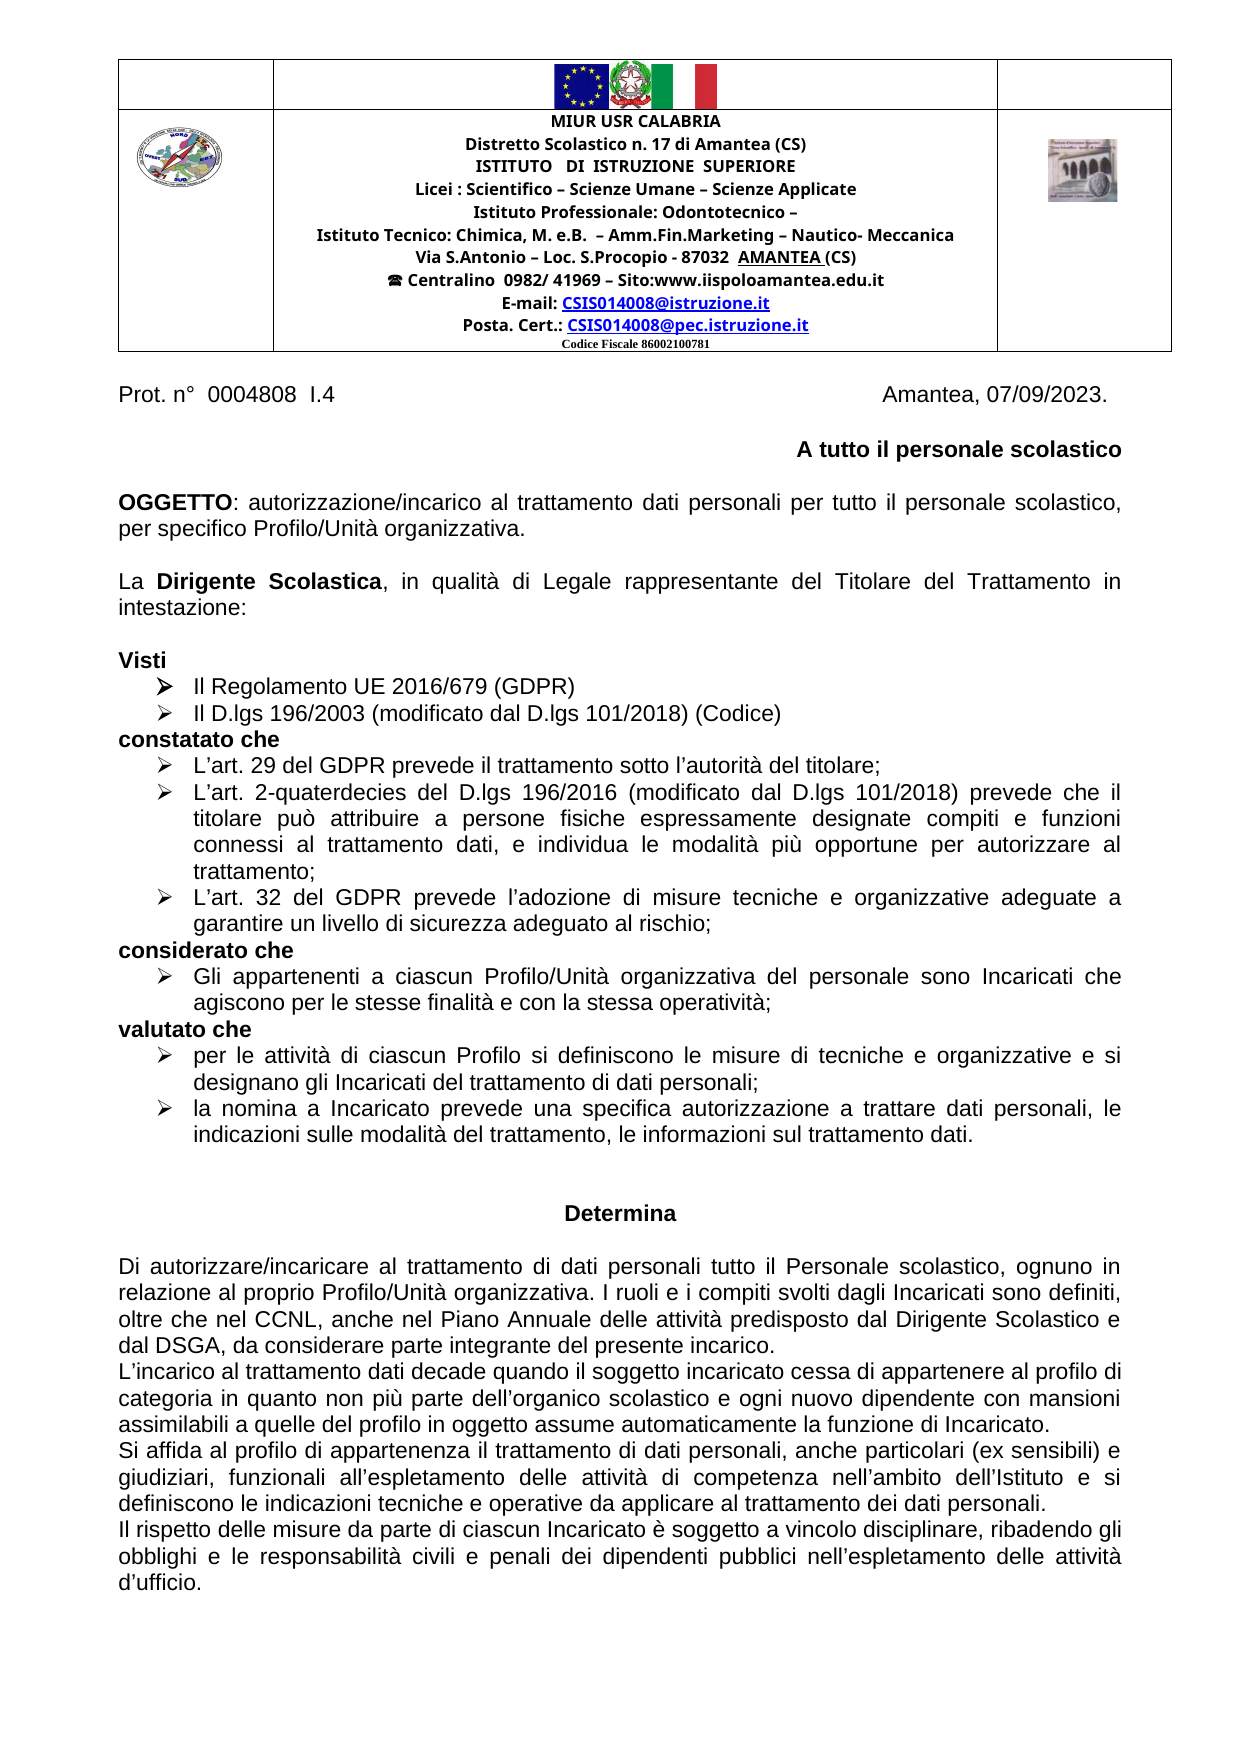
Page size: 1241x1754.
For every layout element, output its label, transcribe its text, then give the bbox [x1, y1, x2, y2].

picture [1048, 139, 1118, 202]
picture [554, 60, 717, 109]
text OGGETTO: autorizzazione/incarico al trattamento dati personali per tutto il personale scolastico, per specifico Profilo/Unità organizzativa. [118, 489, 1122, 541]
text Prot. n° 0004808 I.4 Amantea, 07/09/2023. [118, 381, 1122, 407]
list Il Regolamento UE 2016/679 (GDPR) [156, 673, 1122, 699]
text A tutto il personale scolastico [118, 436, 1122, 462]
list la nomina a Incaricato prevede una specifica autorizzazione a trattare dati personali, le indicazioni sulle modalità del trattamento, le informazioni sul trattamento dati. [156, 1095, 1122, 1147]
list per le attività di ciascun Profilo si definiscono le misure di tecniche e organizzative e si designano gli Incaricati del trattamento di dati personali; [156, 1042, 1122, 1095]
list L’art. 2-quaterdecies del D.lgs 196/2016 (modificato dal D.lgs 101/2018) prevede che il titolare può attribuire a persone fisiche espressamente designate compiti e funzioni connessi al trattamento dati, e individua le modalità più opportune per autorizzare al trattamento; [156, 778, 1122, 884]
list L’art. 29 del GDPR prevede il trattamento sotto l’autorità del titolare; [156, 752, 1122, 778]
text Di autorizzare/incaricare al trattamento di dati personali tutto il Personale scolastico, ognuno in relazione al proprio Profilo/Unità organizzativa. I ruoli e i compiti svolti dagli Incaricati sono definiti, oltre che nel CCNL, anche nel Piano Annuale delle attività predisposto dal Dirigente Scolastico e dal DSGA, da considerare parte integrante del presente incarico. [118, 1253, 1122, 1358]
list Gli appartenenti a ciascun Profilo/Unità organizzativa del personale sono Incaricati che agiscono per le stesse finalità e con la stessa operatività; [156, 963, 1122, 1016]
text La Dirigente Scolastica, in qualità di Legale rappresentante del Titolare del Trattamento in intestazione: [118, 568, 1122, 620]
text constatato che [118, 726, 1122, 752]
picture [135, 126, 263, 199]
text Visti [118, 647, 1122, 673]
text L’incarico al trattamento dati decade quando il soggetto incaricato cessa di appartenere al profilo di categoria in quanto non più parte dell’organico scolastico e ogni nuovo dipendente con mansioni assimilabili a quelle del profilo in oggetto assume automaticamente la funzione di Incaricato. [118, 1358, 1122, 1437]
list Il D.lgs 196/2003 (modificato dal D.lgs 101/2018) (Codice) [156, 699, 1122, 726]
text valutato che [118, 1016, 1122, 1042]
text considerato che [118, 937, 1122, 963]
list L’art. 32 del GDPR prevede l’adozione di misure tecniche e organizzative adeguate a garantire un livello di sicurezza adeguato al rischio; [156, 884, 1122, 937]
text Il rispetto delle misure da parte di ciascun Incaricato è soggetto a vincolo disciplinare, ribadendo gli obblighi e le responsabilità civili e penali dei dipendenti pubblici nell’espletamento delle attività d’ufficio. [118, 1516, 1122, 1596]
text Determina [118, 1200, 1122, 1227]
text Si affida al profilo di appartenenza il trattamento di dati personali, anche particolari (ex sensibili) e giudiziari, funzionali all’espletamento delle attività di competenza nell’ambito dell’Istituto e si definiscono le indicazioni tecniche e operative da applicare al trattamento dei dati personali. [118, 1437, 1122, 1516]
